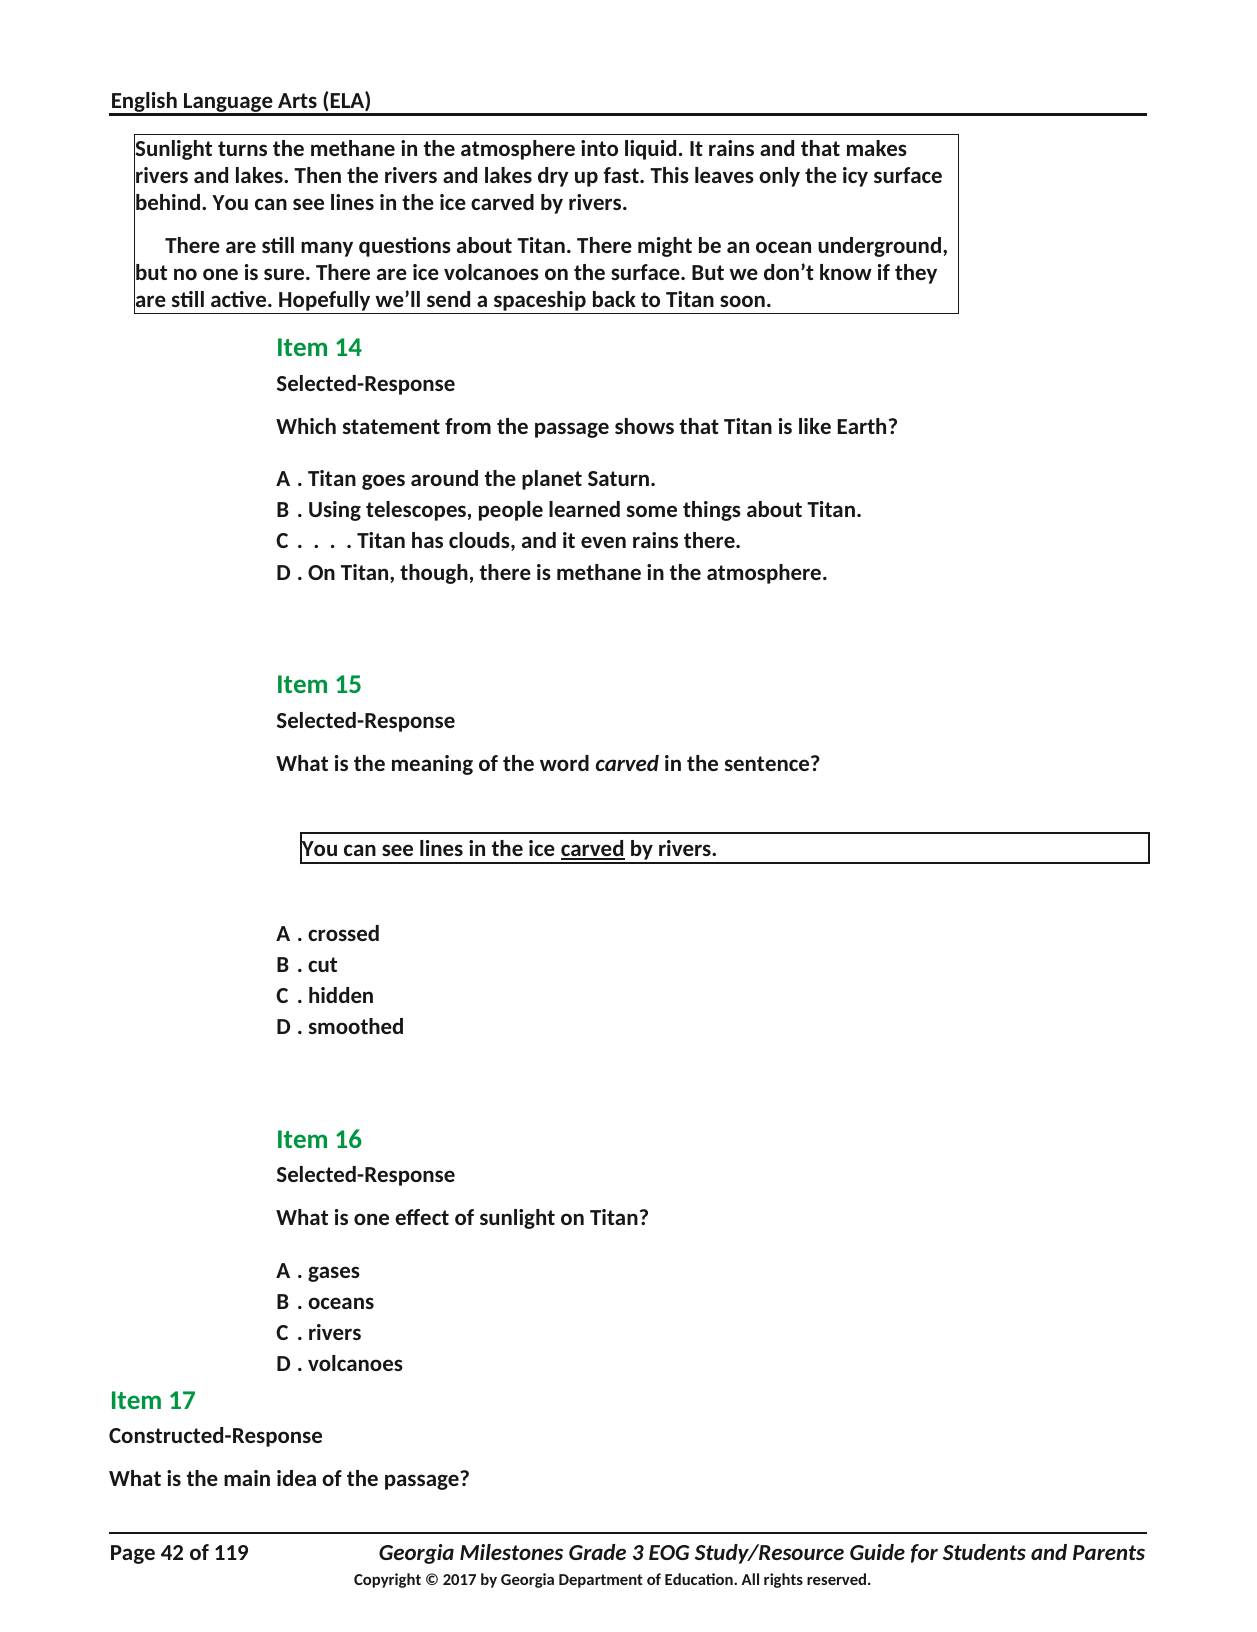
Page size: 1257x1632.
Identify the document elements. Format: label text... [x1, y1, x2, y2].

list . . . . Titan has clouds, and it even rains there. [276, 527, 1147, 554]
list . On Titan, though, there is methane in the atmosphere. [276, 558, 1147, 586]
subtitle Item 17 [110, 1383, 1148, 1416]
text What is the main idea of the passage? [109, 1464, 1148, 1492]
list . cut [276, 950, 1147, 978]
text Which statement from the passage shows that Titan is like Earth? [276, 412, 1148, 440]
subtitle Item 15 [276, 667, 1148, 701]
list . Titan goes around the planet Saturn. [276, 464, 1147, 492]
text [135, 135, 958, 216]
subtitle Item 16 [276, 1122, 1148, 1155]
list . gases [276, 1256, 1147, 1284]
text What is one effect of sunlight on Titan? [276, 1203, 1148, 1232]
list . rivers [276, 1318, 1147, 1346]
text Selected-Response [276, 706, 1148, 734]
text Selected-Response [276, 1160, 1148, 1188]
text You can see lines in the ice carved by rivers. [302, 834, 1148, 862]
text There are still many questions about Titan. There might be an ocean underground, but no one is sure. There are ice volcanoes on the surface. But we don’t know if they are still active. Hopefully we’ll send a spaceship back to Titan soon. [135, 231, 958, 313]
list . crossed [276, 919, 1147, 947]
list . smoothed [276, 1012, 1147, 1040]
list . volcanoes [276, 1349, 1147, 1377]
list . Using telescopes, people learned some things about Titan. [276, 495, 1147, 523]
text Selected-Response [276, 369, 1148, 397]
list . hidden [276, 981, 1147, 1009]
text Constructed-Response [109, 1421, 1148, 1449]
text What is the meaning of the word carved in the sentence? [276, 749, 1148, 777]
list . oceans [276, 1287, 1147, 1315]
subtitle Item 14 [276, 330, 1148, 363]
